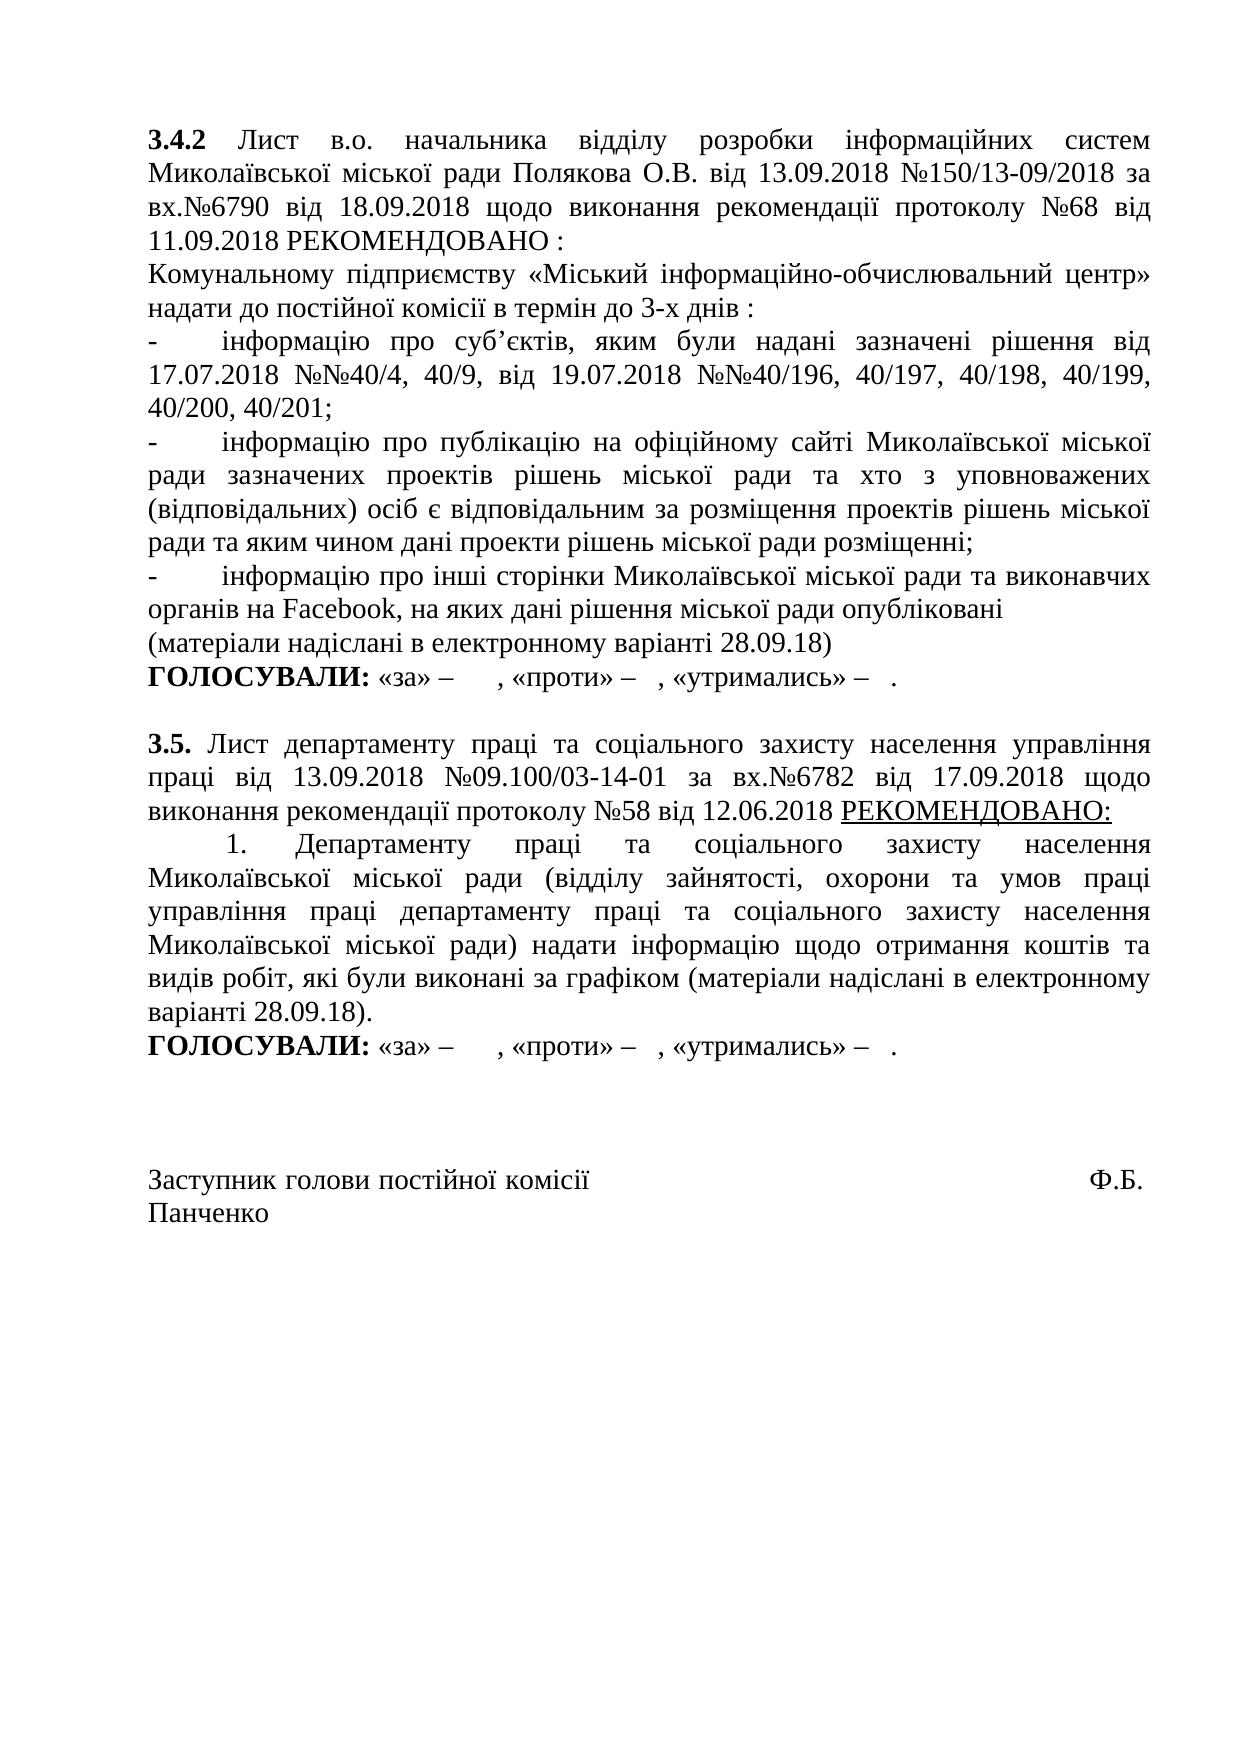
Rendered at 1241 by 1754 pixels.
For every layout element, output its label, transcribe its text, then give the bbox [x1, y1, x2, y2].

text 3.4.2 Лист в.о. начальника відділу розробки інформаційних систем Миколаївської міської ради Полякова О.В. від 13.09.2018 №150/13-09/2018 за вх.№6790 від 18.09.2018 щодо виконання рекомендації протоколу №68 від 11.09.2018 РЕКОМЕНДОВАНО : [148, 122, 1152, 256]
text - інформацію про суб’єктів, яким були надані зазначені рішення від 17.07.2018 №№40/4, 40/9, від 19.07.2018 №№40/196, 40/197, 40/198, 40/199, 40/200, 40/201; [148, 323, 1152, 424]
text Комунальному підприємству «Міський інформаційно-обчислювальний центр» надати до постійної комісії в термін до 3-х днів : [148, 256, 1152, 323]
list Департаменту праці та соціального захисту населення Миколаївської міської ради (відділу зайнятості, охорони та умов праці управління праці департаменту праці та соціального захисту населення Миколаївської міської ради) надати інформацію щодо отримання коштів та видів робіт, які були виконані за графіком (матеріали надіслані в електронному варіанті 28.09.18). [148, 826, 1152, 1028]
text Заступник голови постійної комісії Ф.Б. Панченко [148, 1162, 1152, 1229]
text 3.5. Лист департаменту праці та соціального захисту населення управління праці від 13.09.2018 №09.100/03-14-01 за вх.№6782 від 17.09.2018 щодо виконання рекомендації протоколу №58 від 12.06.2018 РЕКОМЕНДОВАНО: [148, 726, 1152, 826]
text (матеріали надіслані в електронному варіанті 28.09.18) [148, 625, 1152, 659]
text ГОЛОСУВАЛИ: «за» – , «проти» – , «утримались» – . [148, 659, 1152, 692]
text - інформацію про інші сторінки Миколаївської міської ради та виконавчих органів на Facebook, на яких дані рішення міської ради опубліковані [148, 558, 1152, 625]
text - інформацію про публікацію на офіційному сайті Миколаївської міської ради зазначених проектів рішень міської ради та хто з уповноважених (відповідальних) осіб є відповідальним за розміщення проектів рішень міської ради та яким чином дані проекти рішень міської ради розміщенні; [148, 424, 1152, 558]
text ГОЛОСУВАЛИ: «за» – , «проти» – , «утримались» – . [148, 1028, 1152, 1061]
